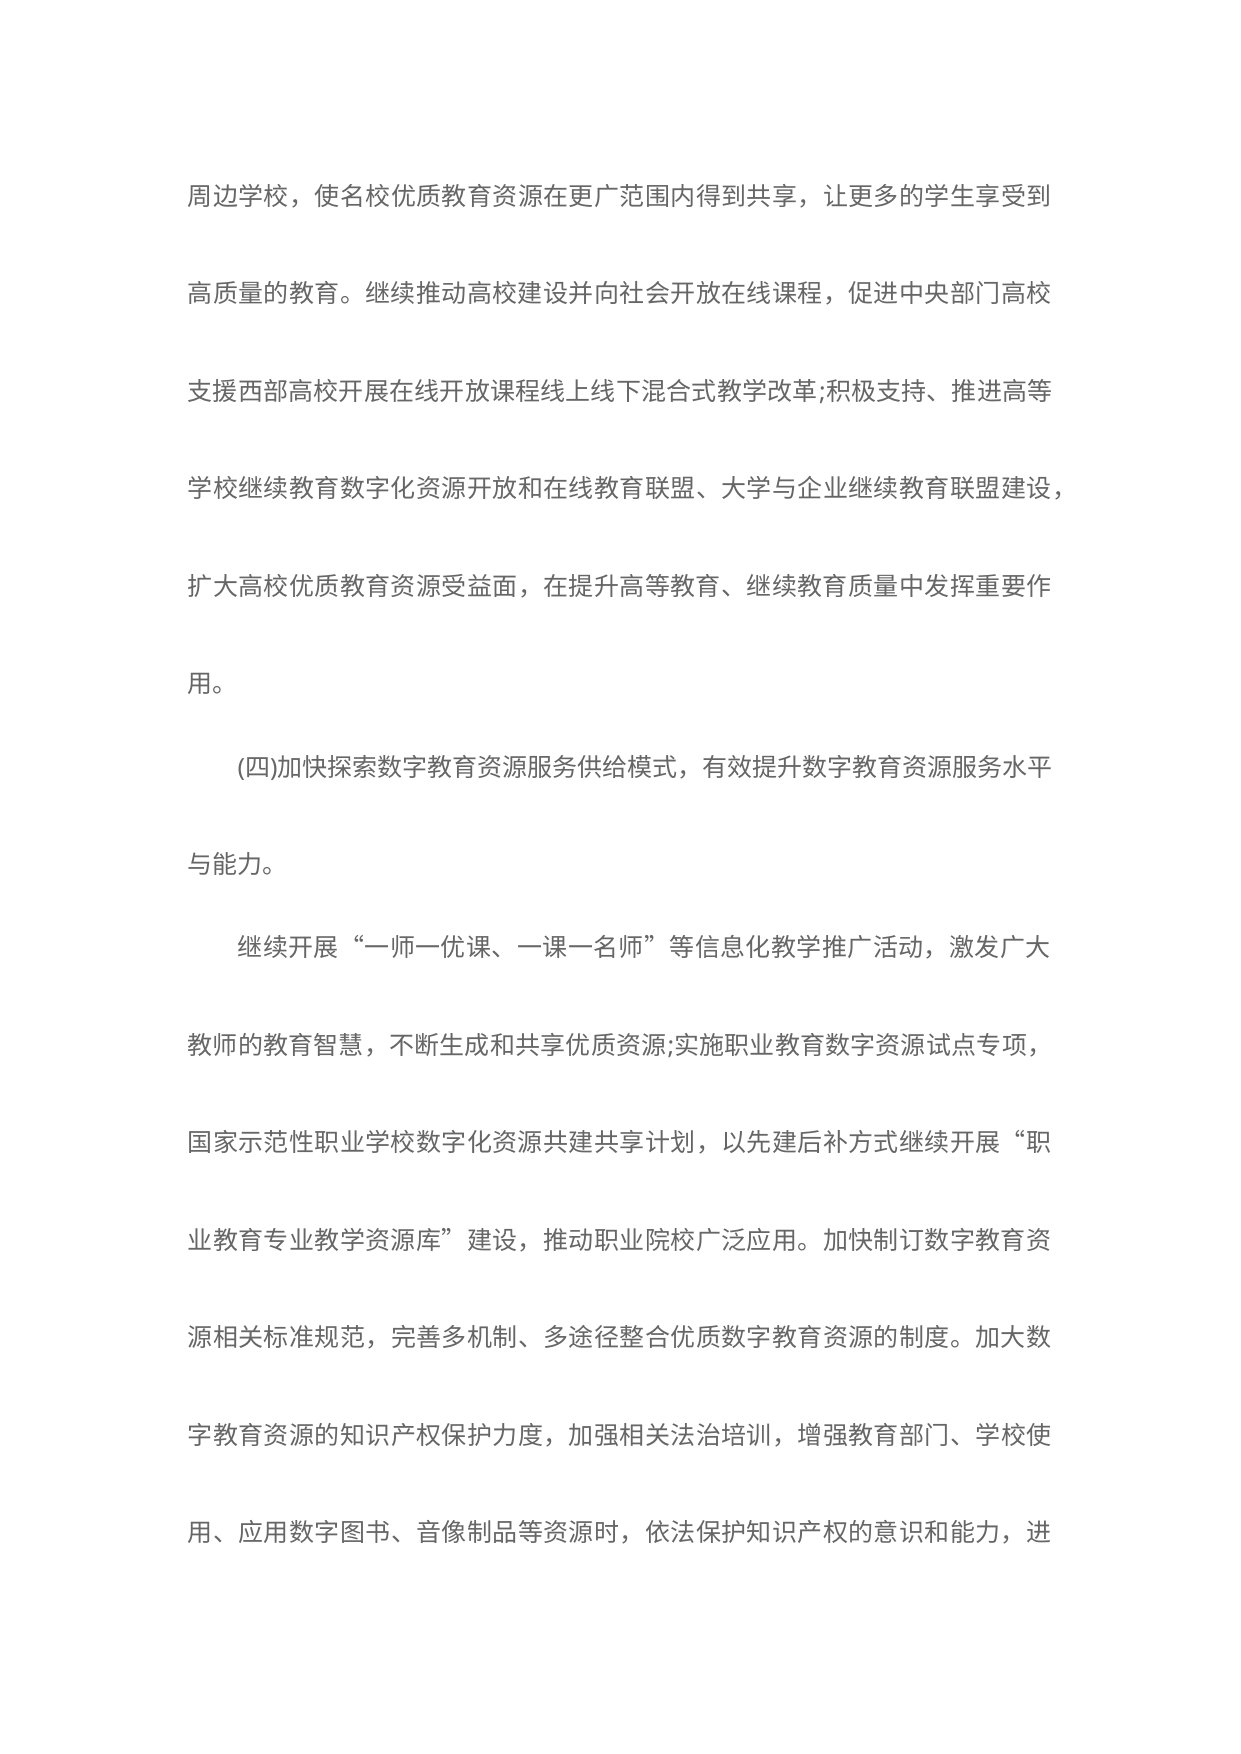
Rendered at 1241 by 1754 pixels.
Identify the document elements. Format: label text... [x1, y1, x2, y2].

text (四)加快探索数字教育资源服务供给模式，有效提升数字教育资源服务水平与能力。 [187, 733, 1053, 895]
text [187, 162, 1053, 714]
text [187, 913, 1053, 1563]
